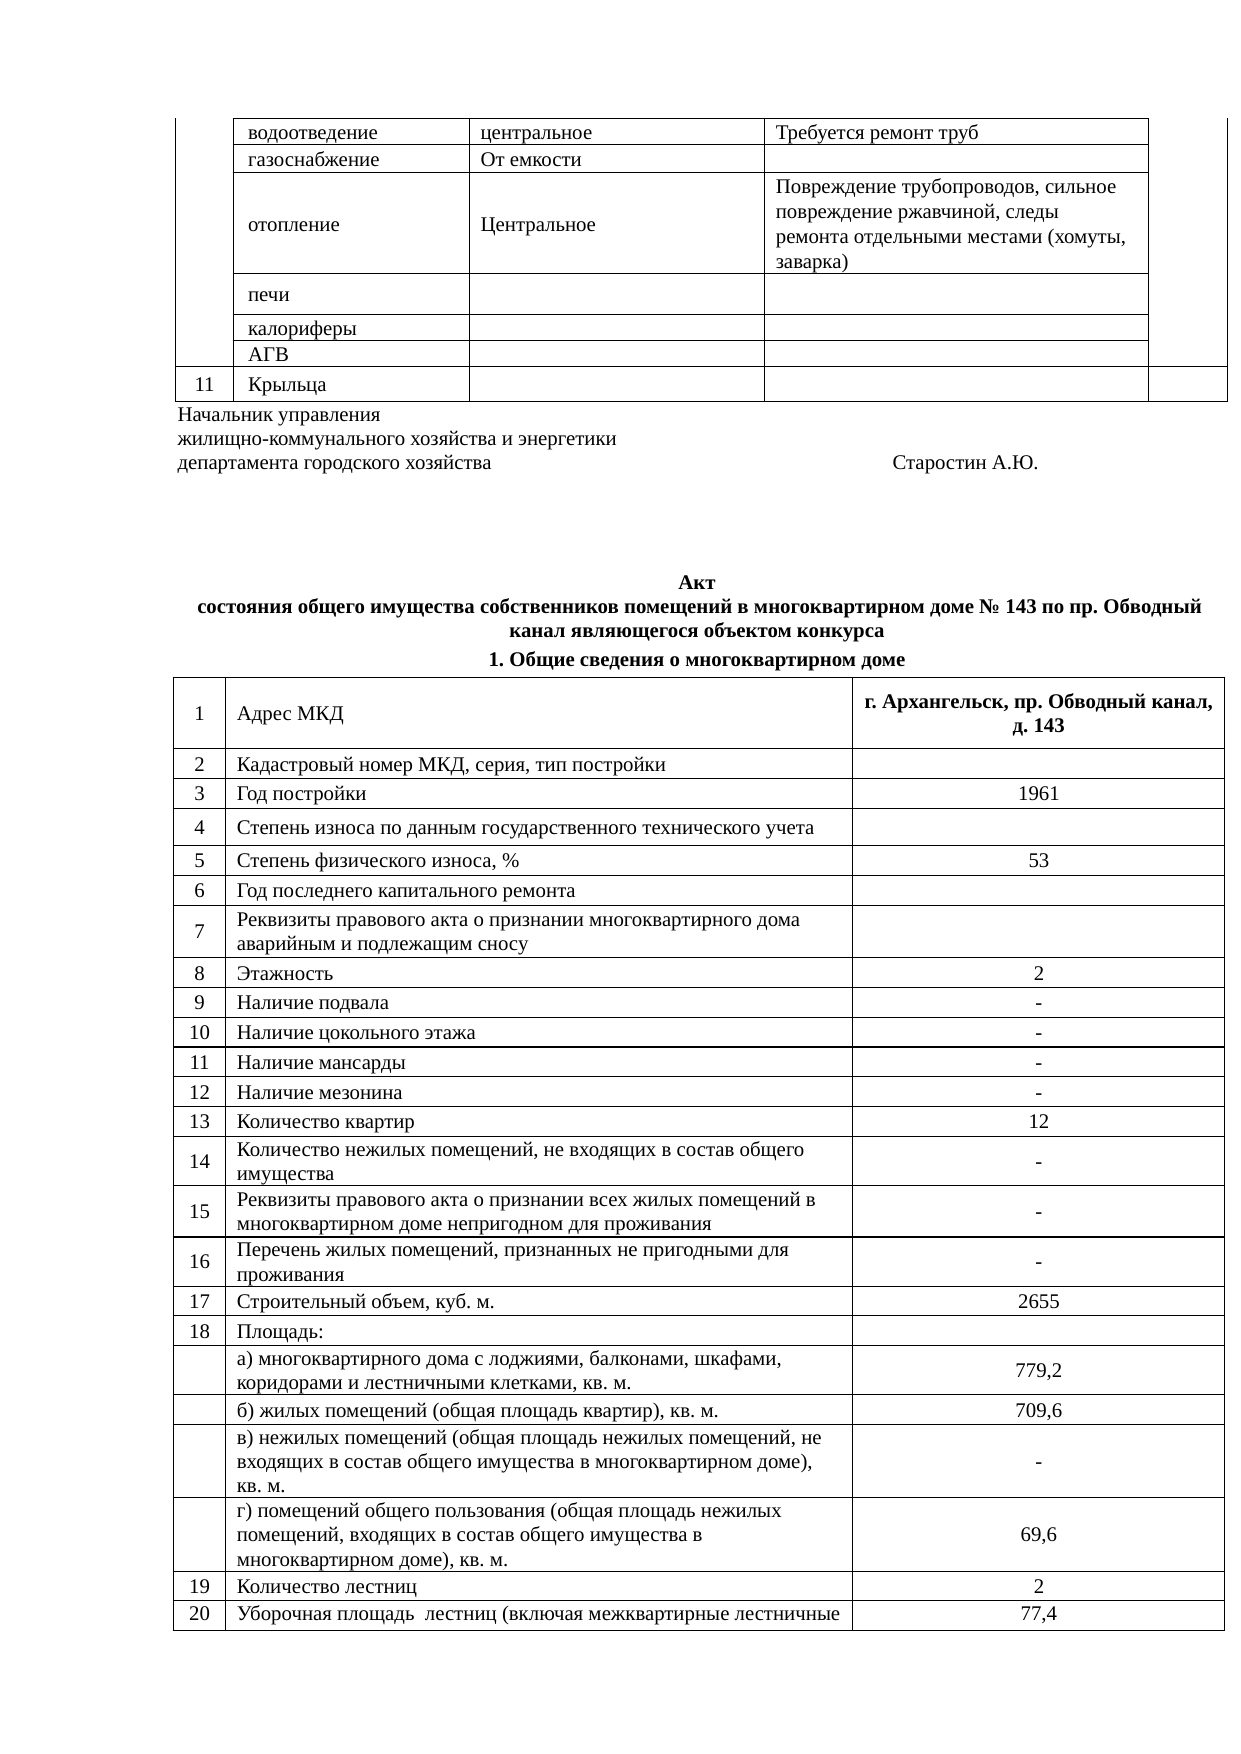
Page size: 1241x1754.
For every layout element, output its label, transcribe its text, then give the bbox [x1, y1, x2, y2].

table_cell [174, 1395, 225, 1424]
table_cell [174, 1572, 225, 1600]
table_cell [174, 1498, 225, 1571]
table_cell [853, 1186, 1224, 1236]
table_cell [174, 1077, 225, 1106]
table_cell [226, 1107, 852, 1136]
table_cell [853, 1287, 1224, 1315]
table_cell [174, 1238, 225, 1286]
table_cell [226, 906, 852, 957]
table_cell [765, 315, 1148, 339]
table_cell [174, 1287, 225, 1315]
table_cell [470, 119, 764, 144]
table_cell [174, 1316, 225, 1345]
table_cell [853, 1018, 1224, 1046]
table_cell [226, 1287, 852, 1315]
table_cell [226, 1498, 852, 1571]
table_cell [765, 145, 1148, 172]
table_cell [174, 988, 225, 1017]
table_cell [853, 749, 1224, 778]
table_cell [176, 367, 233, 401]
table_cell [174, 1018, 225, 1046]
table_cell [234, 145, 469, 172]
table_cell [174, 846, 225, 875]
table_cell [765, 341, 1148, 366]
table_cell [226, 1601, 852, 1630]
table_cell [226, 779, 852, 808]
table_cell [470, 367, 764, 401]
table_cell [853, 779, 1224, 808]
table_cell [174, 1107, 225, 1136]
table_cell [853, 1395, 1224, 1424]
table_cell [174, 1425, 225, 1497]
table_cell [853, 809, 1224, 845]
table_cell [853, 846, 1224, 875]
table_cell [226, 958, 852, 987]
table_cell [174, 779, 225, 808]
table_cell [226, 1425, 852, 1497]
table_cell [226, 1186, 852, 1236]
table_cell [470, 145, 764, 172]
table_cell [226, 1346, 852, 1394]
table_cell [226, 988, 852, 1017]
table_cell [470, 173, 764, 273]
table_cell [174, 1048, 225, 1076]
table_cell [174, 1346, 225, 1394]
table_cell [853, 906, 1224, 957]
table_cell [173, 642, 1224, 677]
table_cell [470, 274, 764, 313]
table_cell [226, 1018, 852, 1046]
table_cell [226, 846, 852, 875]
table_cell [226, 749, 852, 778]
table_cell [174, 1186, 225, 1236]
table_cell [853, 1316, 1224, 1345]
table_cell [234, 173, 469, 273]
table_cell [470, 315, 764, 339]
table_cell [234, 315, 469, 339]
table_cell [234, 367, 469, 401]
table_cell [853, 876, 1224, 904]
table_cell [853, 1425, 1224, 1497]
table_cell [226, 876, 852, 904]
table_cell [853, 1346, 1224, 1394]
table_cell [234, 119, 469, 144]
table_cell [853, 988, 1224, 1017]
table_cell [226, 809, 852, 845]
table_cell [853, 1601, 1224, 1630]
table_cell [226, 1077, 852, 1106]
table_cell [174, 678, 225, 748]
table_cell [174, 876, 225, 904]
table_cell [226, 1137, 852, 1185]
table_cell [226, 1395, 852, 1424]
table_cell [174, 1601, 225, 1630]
text жилищно-коммунального хозяйства и энергетики [177, 426, 1152, 450]
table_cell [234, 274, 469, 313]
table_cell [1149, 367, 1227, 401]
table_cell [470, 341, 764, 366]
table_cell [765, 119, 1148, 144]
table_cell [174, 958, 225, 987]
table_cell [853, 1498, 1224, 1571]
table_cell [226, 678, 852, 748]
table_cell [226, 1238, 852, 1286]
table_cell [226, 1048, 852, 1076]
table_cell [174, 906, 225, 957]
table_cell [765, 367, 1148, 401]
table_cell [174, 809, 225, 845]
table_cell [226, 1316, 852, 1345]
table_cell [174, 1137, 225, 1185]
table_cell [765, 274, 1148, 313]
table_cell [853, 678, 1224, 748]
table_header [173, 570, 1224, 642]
text департамента городского хозяйства Старостин А.Ю. [177, 450, 1152, 474]
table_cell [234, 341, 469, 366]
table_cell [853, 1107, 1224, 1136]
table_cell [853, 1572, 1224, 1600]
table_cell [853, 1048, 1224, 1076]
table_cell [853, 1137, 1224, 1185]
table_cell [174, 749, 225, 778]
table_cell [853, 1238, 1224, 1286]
text Начальник управления [177, 402, 1152, 426]
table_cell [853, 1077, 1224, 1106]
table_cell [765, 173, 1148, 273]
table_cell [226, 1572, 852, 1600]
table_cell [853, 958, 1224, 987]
